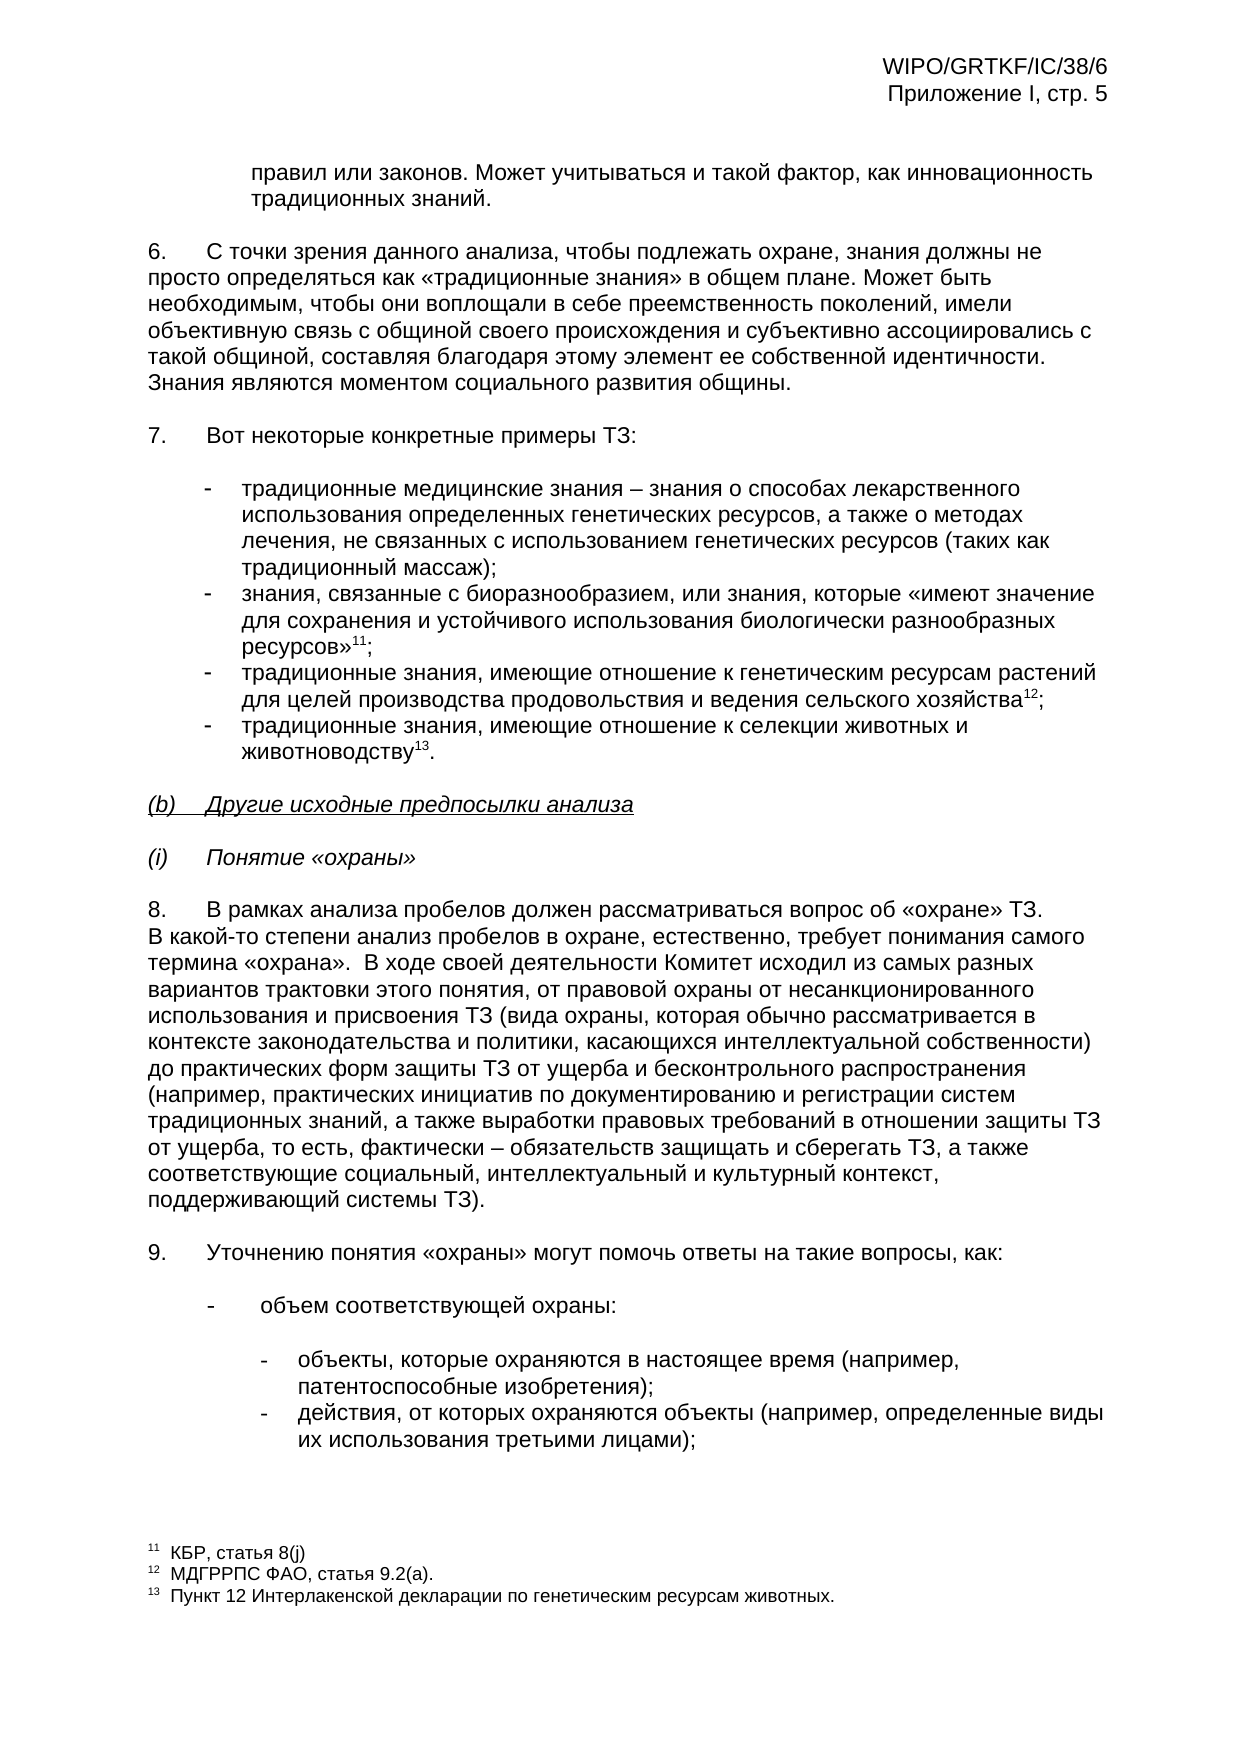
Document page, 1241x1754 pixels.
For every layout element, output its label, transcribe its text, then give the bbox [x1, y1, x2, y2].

list Уточнению понятия «охраны» могут помочь ответы на такие вопросы, как: [148, 1239, 1107, 1265]
list С точки зрения данного анализа, чтобы подлежать охране, знания должны не просто определяться как «традиционные знания» в общем плане. Может быть необходимым, чтобы они воплощали в себе преемственность поколений, имели объективную связь с общиной своего происхождения и субъективно ассоциировались с такой общиной, составляя благодаря этому элемент ее собственной идентичности. Знания являются моментом социального развития общины. [148, 238, 1107, 396]
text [204, 158, 1107, 211]
list Вот некоторые конкретные примеры ТЗ: [148, 422, 1107, 448]
list традиционные знания, имеющие отношение к генетическим ресурсам растений для целей производства продовольствия и ведения сельского хозяйства; [204, 659, 1107, 712]
subtitle (b) Другие исходные предпосылки анализа [148, 791, 1107, 817]
subtitle (i) Понятие «охраны» [148, 844, 1107, 870]
list В рамках анализа пробелов должен рассматриваться вопрос об «охране» ТЗ. В какой-то степени анализ пробелов в охране, естественно, требует понимания самого термина «охрана». В ходе своей деятельности Комитет исходил из самых разных вариантов трактовки этого понятия, от правовой охраны от несанкционированного использования и присвоения ТЗ (вида охраны, которая обычно рассматривается в контексте законодательства и политики, касающихся интеллектуальной собственности) до практических форм защиты ТЗ от ущерба и бесконтрольного распространения (например, практических инициатив по документированию и регистрации систем традиционных знаний, а также выработки правовых требований в отношении защиты ТЗ от ущерба, то есть, фактически – обязательств защищать и сберегать ТЗ, а также соответствующие социальный, интеллектуальный и культурный контекст, поддерживающий системы ТЗ). [148, 896, 1107, 1213]
list традиционные медицинские знания – знания о способах лекарственного использования определенных генетических ресурсов, а также о методах лечения, не связанных с использованием генетических ресурсов (таких как традиционный массаж); [204, 475, 1107, 580]
list знания, связанные с биоразнообразием, или знания, которые «имеют значение для сохранения и устойчивого использования биологически разнообразных ресурсов»; [204, 580, 1107, 659]
list традиционные знания, имеющие отношение к селекции животных и животноводству. [204, 712, 1107, 765]
list объем соответствующей охраны: [204, 1292, 1107, 1320]
list действия, от которых охраняются объекты (например, определенные виды их использования третьими лицами); [260, 1399, 1107, 1452]
list объекты, которые охраняются в настоящее время (например, патентоспособные изобретения); [260, 1346, 1107, 1399]
